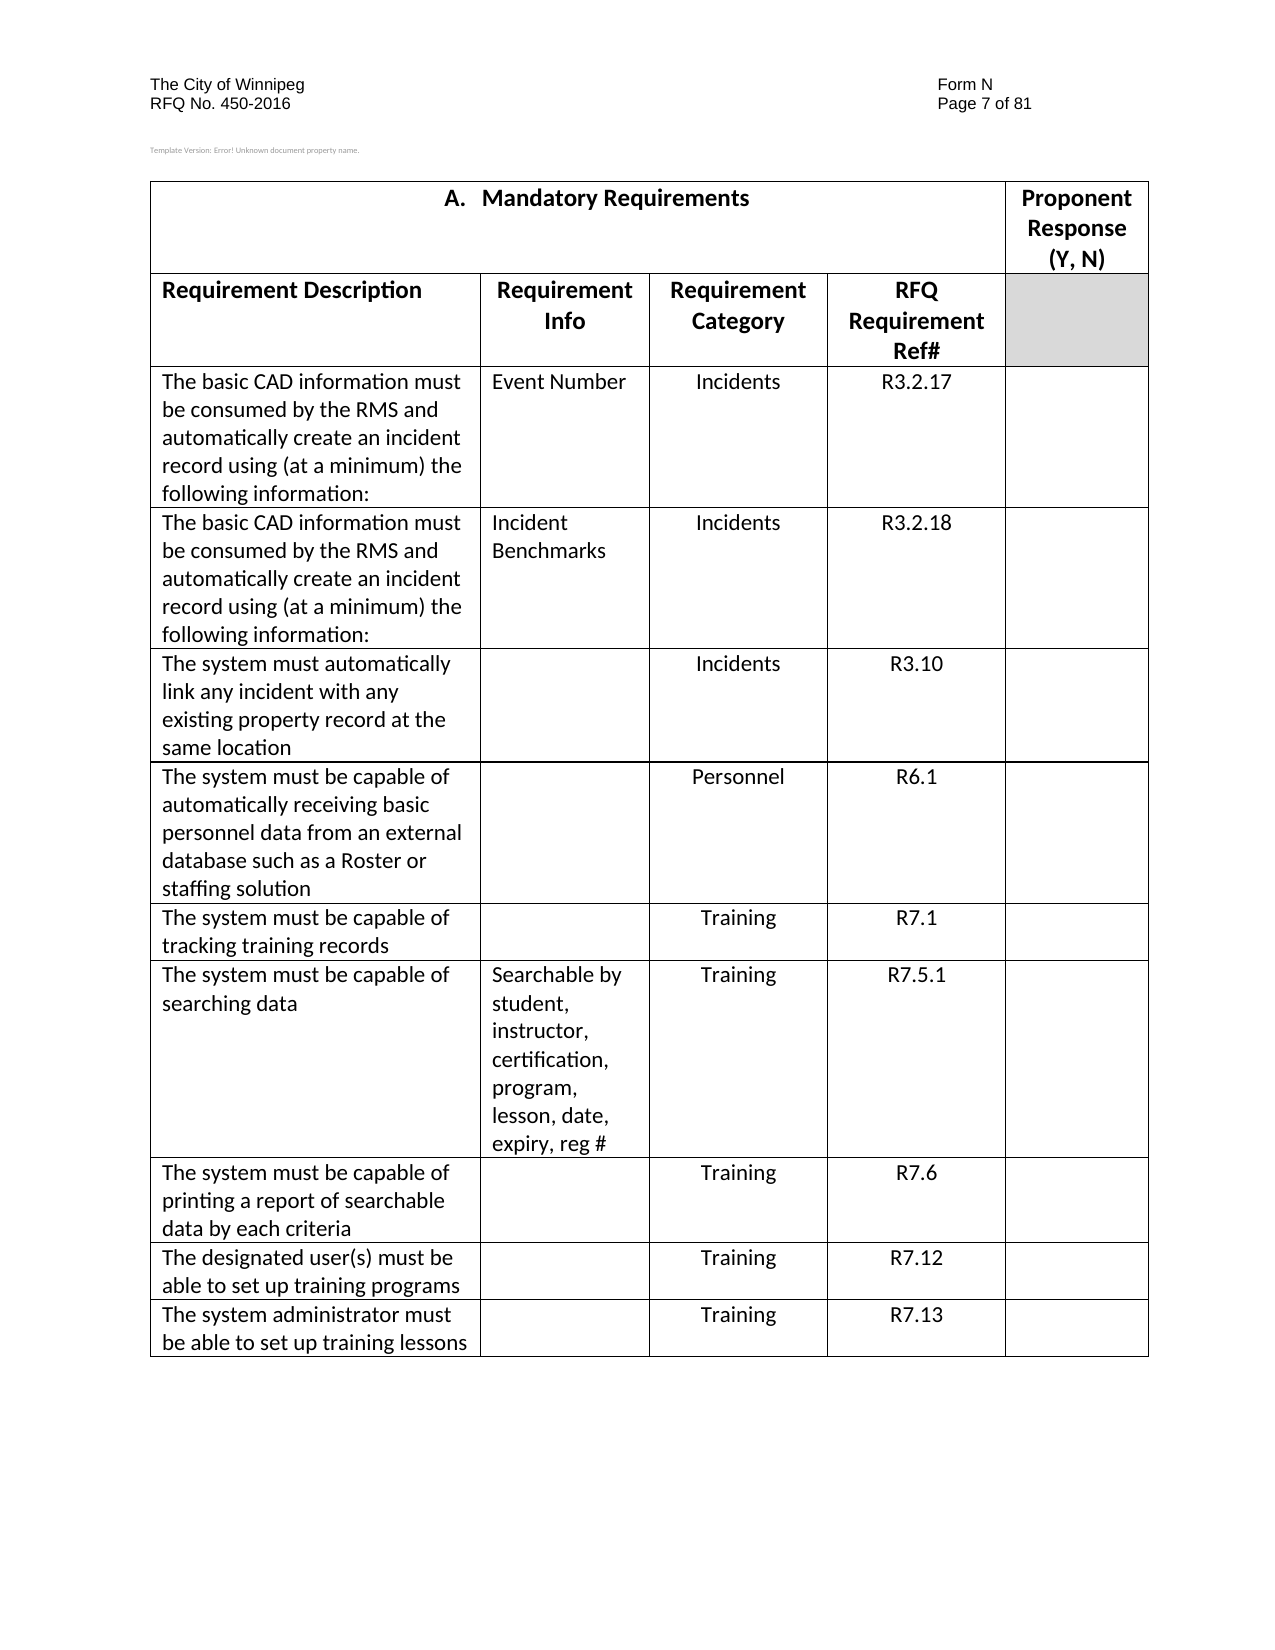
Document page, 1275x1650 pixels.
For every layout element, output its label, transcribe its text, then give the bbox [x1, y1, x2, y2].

table_cell Incidents [650, 508, 827, 648]
table_cell R7.13 [828, 1300, 1005, 1356]
table_cell R3.2.17 [828, 367, 1005, 507]
table_cell RFQ Requirement Ref# [828, 274, 1005, 366]
table_cell [1006, 274, 1148, 366]
table_cell Training [650, 904, 827, 959]
table_cell R3.10 [828, 649, 1005, 761]
table_cell Requirement Info [481, 274, 649, 366]
table_cell R3.2.18 [828, 508, 1005, 648]
table_cell Incident Benchmarks [481, 508, 649, 648]
table_cell [1006, 961, 1148, 1157]
table_cell The system must be capable of searching data [151, 961, 480, 1157]
table_cell Incidents [650, 367, 827, 507]
table_cell Personnel [650, 763, 827, 902]
table_cell R6.1 [828, 763, 1005, 902]
table_cell Incidents [650, 649, 827, 761]
table_cell [1006, 904, 1148, 959]
table_cell The system must automatically link any incident with any existing property record at the same location [151, 649, 480, 761]
table_cell R7.1 [828, 904, 1005, 959]
table_header Proponent Response (Y, N) [1006, 182, 1148, 273]
table_cell R7.6 [828, 1158, 1005, 1242]
table_cell [1006, 1300, 1148, 1356]
table_cell Requirement Description [151, 274, 480, 366]
table_cell R7.5.1 [828, 961, 1005, 1157]
table_cell Training [650, 1243, 827, 1299]
table_cell The system must be capable of tracking training records [151, 904, 480, 959]
table_cell [481, 649, 649, 761]
table_header Mandatory Requirements [151, 182, 1005, 273]
table_cell [1006, 763, 1148, 902]
table_cell [481, 1300, 649, 1356]
table_cell [1006, 1158, 1148, 1242]
table_cell [481, 1243, 649, 1299]
table_cell Event Number [481, 367, 649, 507]
table_cell Training [650, 1300, 827, 1356]
table_cell [1006, 367, 1148, 507]
table_cell [481, 763, 649, 902]
table_cell The basic CAD information must be consumed by the RMS and automatically create an incident record using (at a minimum) the following information: [151, 508, 480, 648]
table_cell R7.12 [828, 1243, 1005, 1299]
table_cell [481, 904, 649, 959]
table_cell Training [650, 961, 827, 1157]
table_cell The system must be capable of automatically receiving basic personnel data from an external database such as a Roster or staffing solution [151, 763, 480, 902]
table_cell [481, 1158, 649, 1242]
table_cell The system administrator must be able to set up training lessons [151, 1300, 480, 1356]
table_cell The designated user(s) must be able to set up training programs [151, 1243, 480, 1299]
table_cell [1006, 1243, 1148, 1299]
table_cell [1006, 508, 1148, 648]
table_cell [1006, 649, 1148, 761]
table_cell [151, 367, 480, 507]
table_cell The system must be capable of printing a report of searchable data by each criteria [151, 1158, 480, 1242]
table_cell Searchable by student, instructor, certification, program, lesson, date, expiry, reg # [481, 961, 649, 1157]
table_cell Requirement Category [650, 274, 827, 366]
table_cell Training [650, 1158, 827, 1242]
